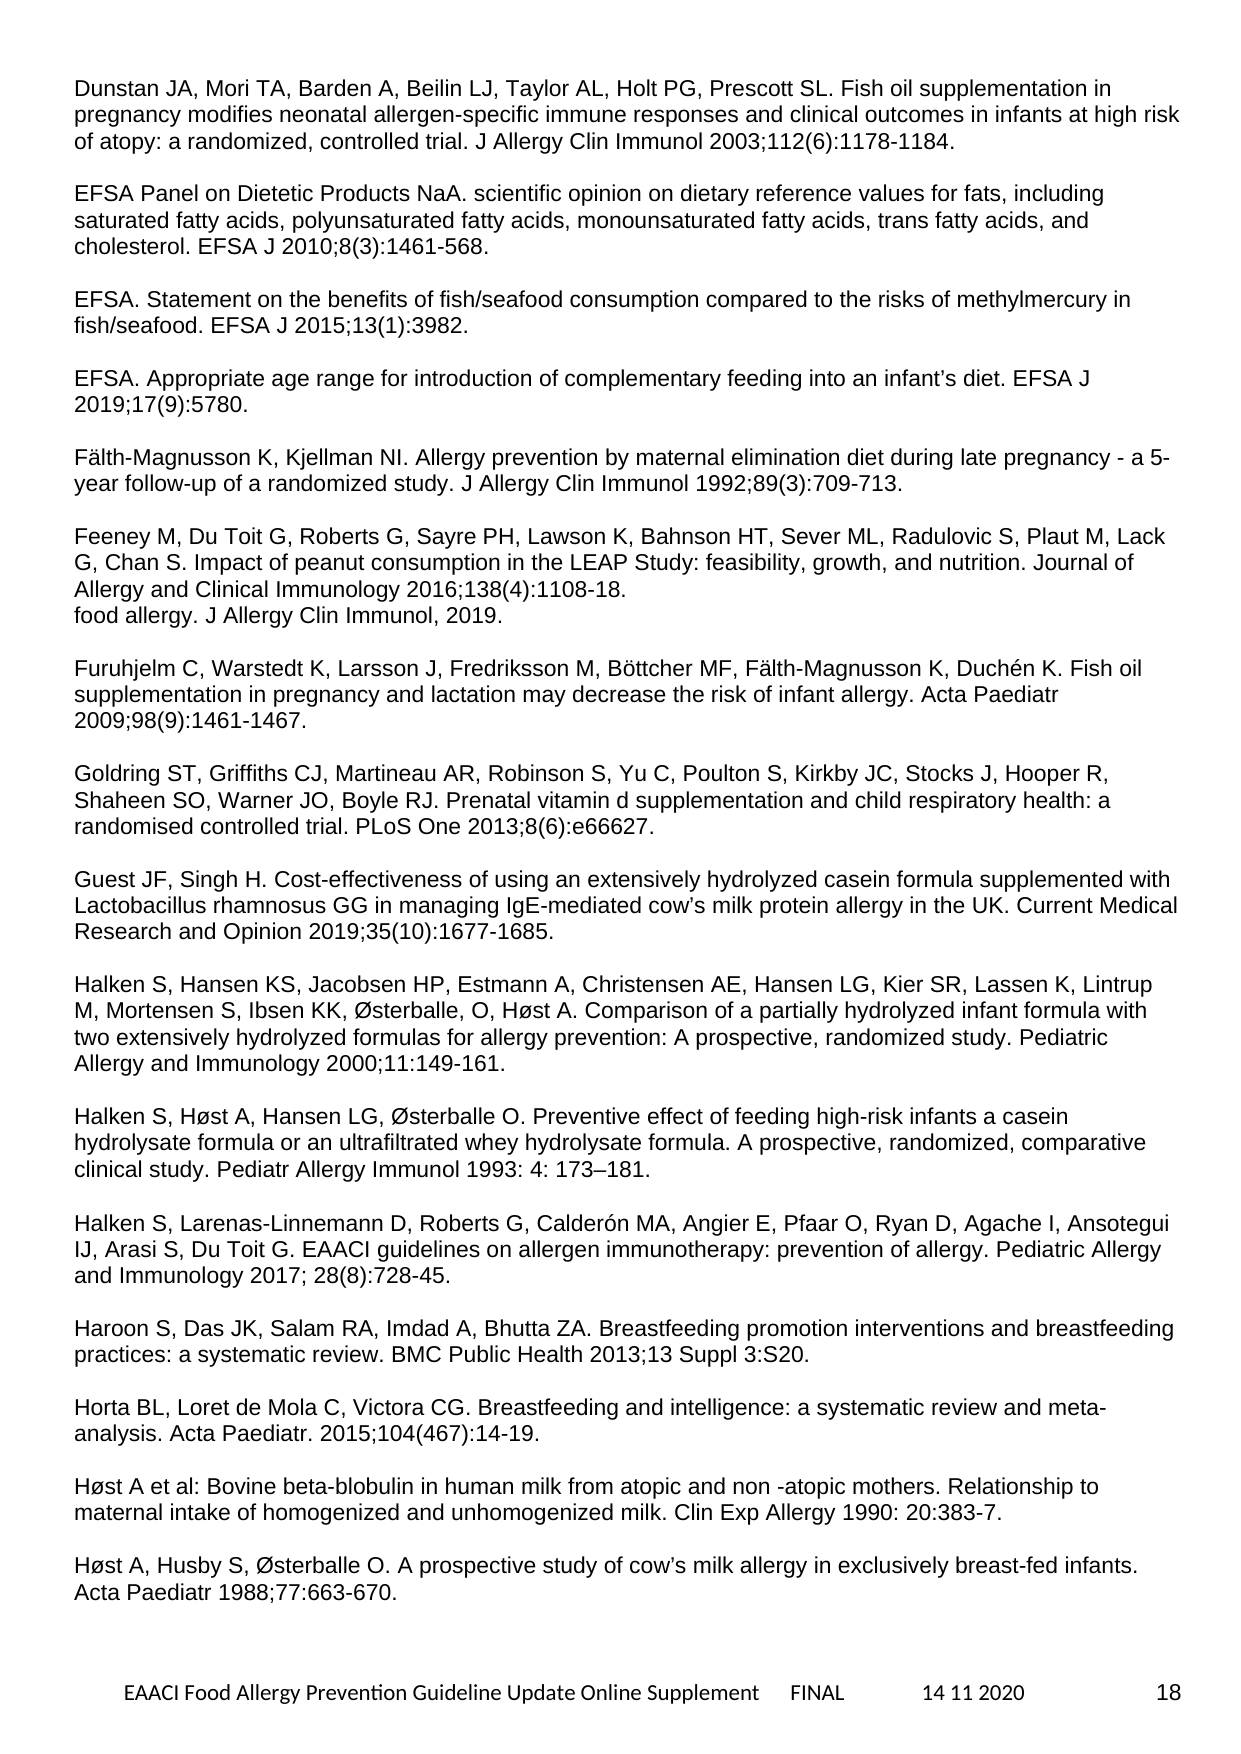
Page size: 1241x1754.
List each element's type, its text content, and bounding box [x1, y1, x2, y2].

text Goldring ST, Griffiths CJ, Martineau AR, Robinson S, Yu C, Poulton S, Kirkby JC, Stocks J, Hooper R, Shaheen SO, Warner JO, Boyle RJ. Prenatal vitamin d supplementation and child respiratory health: a randomised controlled trial. PLoS One 2013;8(6):e66627. [74, 760, 1181, 839]
text Halken S, Hansen KS, Jacobsen HP, Estmann A, Christensen AE, Hansen LG, Kier SR, Lassen K, Lintrup M, Mortensen S, Ibsen KK, Østerballe, O, Høst A. Comparison of a partially hydrolyzed infant formula with two extensively hydrolyzed formulas for allergy prevention: A prospective, randomized study. Pediatric Allergy and Immunology 2000;11:149-161. [74, 971, 1181, 1076]
text Haroon S, Das JK, Salam RA, Imdad A, Bhutta ZA. Breastfeeding promotion interventions and breastfeeding practices: a systematic review. BMC Public Health 2013;13 Suppl 3:S20. [74, 1315, 1181, 1368]
text Horta BL, Loret de Mola C, Victora CG. Breastfeeding and intelligence: a systematic review and meta-analysis. Acta Paediatr. 2015;104(467):14-19. [74, 1394, 1181, 1447]
text EFSA. Statement on the benefits of fish/seafood consumption compared to the risks of methylmercury in fish/seafood. EFSA J 2015;13(1):3982. [74, 286, 1181, 338]
text Dunstan JA, Mori TA, Barden A, Beilin LJ, Taylor AL, Holt PG, Prescott SL. Fish oil supplementation in pregnancy modifies neonatal allergen-specific immune responses and clinical outcomes in infants at high risk of atopy: a randomized, controlled trial. J Allergy Clin Immunol 2003;112(6):1178-1184. [74, 75, 1181, 154]
text Feeney M, Du Toit G, Roberts G, Sayre PH, Lawson K, Bahnson HT, Sever ML, Radulovic S, Plaut M, Lack G, Chan S. Impact of peanut consumption in the LEAP Study: feasibility, growth, and nutrition. Journal of Allergy and Clinical Immunology 2016;138(4):1108-18. [74, 523, 1181, 602]
text Halken S, Larenas‐Linnemann D, Roberts G, Calderón MA, Angier E, Pfaar O, Ryan D, Agache I, Ansotegui IJ, Arasi S, Du Toit G. EAACI guidelines on allergen immunotherapy: prevention of allergy. Pediatric Allergy and Immunology 2017; 28(8):728-45. [74, 1208, 1181, 1288]
text food allergy. J Allergy Clin Immunol, 2019. [74, 602, 1181, 628]
text EFSA Panel on Dietetic Products NaA. scientific opinion on dietary reference values for fats, including saturated fatty acids, polyunsaturated fatty acids, monounsaturated fatty acids, trans fatty acids, and cholesterol. EFSA J 2010;8(3):1461-568. [74, 180, 1181, 259]
text Høst A, Husby S, Østerballe O. A prospective study of cow’s milk allergy in exclusively breast-fed infants. Acta Paediatr 1988;77:663-670. [74, 1552, 1181, 1605]
text Fälth-Magnusson K, Kjellman NI. Allergy prevention by maternal elimination diet during late pregnancy - a 5-year follow-up of a randomized study. J Allergy Clin Immunol 1992;89(3):709-713. [74, 444, 1181, 497]
text Halken S, Høst A, Hansen LG, Østerballe O. Preventive effect of feeding high-risk infants a casein hydrolysate formula or an ultrafiltrated whey hydrolysate formula. A prospective, randomized, comparative clinical study. Pediatr Allergy Immunol 1993: 4: 173–181. [74, 1103, 1181, 1182]
text EFSA. Appropriate age range for introduction of complementary feeding into an infant’s diet. EFSA J 2019;17(9):5780. [74, 365, 1181, 418]
text Furuhjelm C, Warstedt K, Larsson J, Fredriksson M, Böttcher MF, Fälth-Magnusson K, Duchén K. Fish oil supplementation in pregnancy and lactation may decrease the risk of infant allergy. Acta Paediatr 2009;98(9):1461-1467. [74, 655, 1181, 734]
text Guest JF, Singh H. Cost-effectiveness of using an extensively hydrolyzed casein formula supplemented with Lactobacillus rhamnosus GG in managing IgE-mediated cow’s milk protein allergy in the UK. Current Medical Research and Opinion 2019;35(10):1677-1685. [74, 866, 1181, 945]
text Høst A et al: Bovine beta-blobulin in human milk from atopic and non -atopic mothers. Relationship to maternal intake of homogenized and unhomogenized milk. Clin Exp Allergy 1990: 20:383-7. [74, 1473, 1181, 1526]
